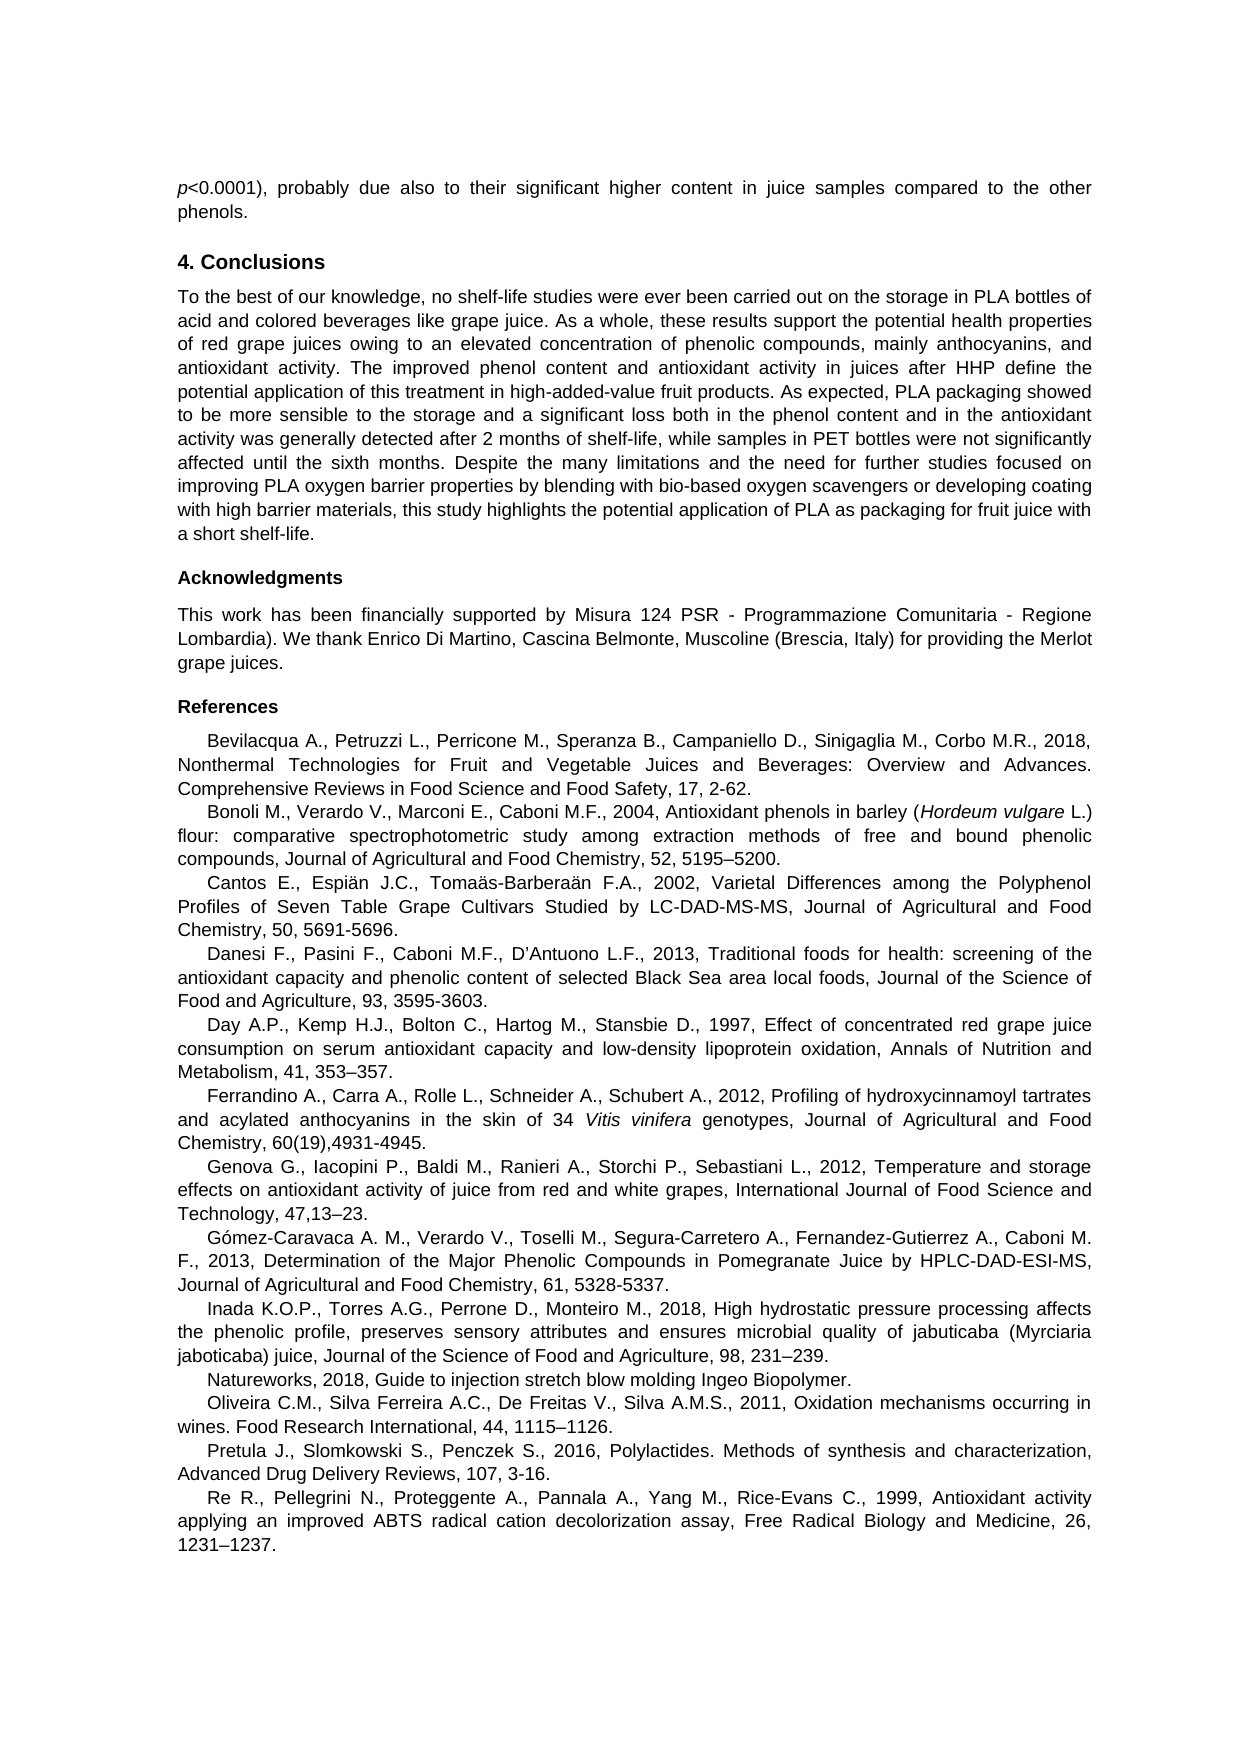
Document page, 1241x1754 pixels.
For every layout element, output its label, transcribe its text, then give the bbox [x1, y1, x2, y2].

text References [177, 696, 1092, 717]
subtitle Conclusions [177, 249, 1092, 273]
text Bevilacqua A., Petruzzi L., Perricone M., Speranza B., Campaniello D., Sinigaglia M., Corbo M.R., 2018, Nonthermal Technologies for Fruit and Vegetable Juices and Beverages: Overview and Advances. Comprehensive Reviews in Food Science and Food Safety, 17, 2-62. [177, 730, 1092, 799]
text Danesi F., Pasini F., Caboni M.F., D’Antuono L.F., 2013, Traditional foods for health: screening of the antioxidant capacity and phenolic content of selected Black Sea area local foods, Journal of the Science of Food and Agriculture, 93, 3595-3603. [177, 943, 1092, 1012]
text Oliveira C.M., Silva Ferreira A.C., De Freitas V., Silva A.M.S., 2011, Oxidation mechanisms occurring in wines. Food Research International, 44, 1115–1126. [177, 1392, 1092, 1437]
text Day A.P., Kemp H.J., Bolton C., Hartog M., Stansbie D., 1997, Effect of concentrated red grape juice consumption on serum antioxidant capacity and low-density lipoprotein oxidation, Annals of Nutrition and Metabolism, 41, 353–357. [177, 1014, 1092, 1083]
text Ferrandino A., Carra A., Rolle L., Schneider A., Schubert A., 2012, Profiling of hydroxycinnamoyl tartrates and acylated anthocyanins in the skin of 34 Vitis vinifera genotypes, Journal of Agricultural and Food Chemistry, 60(19),4931-4945. [177, 1085, 1092, 1153]
text Natureworks, 2018, Guide to injection stretch blow molding Ingeo Biopolymer. [177, 1368, 1092, 1390]
text Genova G., Iacopini P., Baldi M., Ranieri A., Storchi P., Sebastiani L., 2012, Temperature and storage effects on antioxidant activity of juice from red and white grapes, International Journal of Food Science and Technology, 47,13–23. [177, 1156, 1092, 1224]
text Pretula J., Slomkowski S., Penczek S., 2016, Polylactides. Methods of synthesis and characterization, Advanced Drug Delivery Reviews, 107, 3-16. [177, 1439, 1092, 1484]
text To the best of our knowledge, no shelf-life studies were ever been carried out on the storage in PLA bottles of acid and colored beverages like grape juice. As a whole, these results support the potential health properties of red grape juices owing to an elevated concentration of phenolic compounds, mainly anthocyanins, and antioxidant activity. The improved phenol content and antioxidant activity in juices after HHP define the potential application of this treatment in high-added-value fruit products. As expected, PLA packaging showed to be more sensible to the storage and a significant loss both in the phenol content and in the antioxidant activity was generally detected after 2 months of shelf-life, while samples in PET bottles were not significantly affected until the sixth months. Despite the many limitations and the need for further studies focused on improving PLA oxygen barrier properties by blending with bio-based oxygen scavengers or developing coating with high barrier materials, this study highlights the potential application of PLA as packaging for fruit juice with a short shelf-life. [177, 286, 1092, 544]
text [177, 177, 1092, 222]
text Bonoli M., Verardo V., Marconi E., Caboni M.F., 2004, Antioxidant phenols in barley (Hordeum vulgare L.) flour: comparative spectrophotometric study among extraction methods of free and bound phenolic compounds, Journal of Agricultural and Food Chemistry, 52, 5195–5200. [177, 801, 1092, 870]
text Inada K.O.P., Torres A.G., Perrone D., Monteiro M., 2018, High hydrostatic pressure processing affects the phenolic profile, preserves sensory attributes and ensures microbial quality of jabuticaba (Myrciaria jaboticaba) juice, Journal of the Science of Food and Agriculture, 98, 231–239. [177, 1297, 1092, 1366]
text Cantos E., Espiän J.C., Tomaäs-Barberaän F.A., 2002, Varietal Differences among the Polyphenol Profiles of Seven Table Grape Cultivars Studied by LC-DAD-MS-MS, Journal of Agricultural and Food Chemistry, 50, 5691-5696. [177, 872, 1092, 941]
text This work has been financially supported by Misura 124 PSR - Programmazione Comunitaria - Regione Lombardia). We thank Enrico Di Martino, Cascina Belmonte, Muscoline (Brescia, Italy) for providing the Merlot grape juices. [177, 604, 1092, 673]
text Re R., Pellegrini N., Proteggente A., Pannala A., Yang M., Rice-Evans C., 1999, Antioxidant activity applying an improved ABTS radical cation decolorization assay, Free Radical Biology and Medicine, 26, 1231–1237. [177, 1487, 1092, 1556]
text Gómez-Caravaca A. M., Verardo V., Toselli M., Segura-Carretero A., Fernandez-Gutierrez A., Caboni M. F., 2013, Determination of the Major Phenolic Compounds in Pomegranate Juice by HPLC-DAD-ESI-MS, Journal of Agricultural and Food Chemistry, 61, 5328-5337. [177, 1227, 1092, 1295]
title Acknowledgments [177, 567, 1092, 588]
